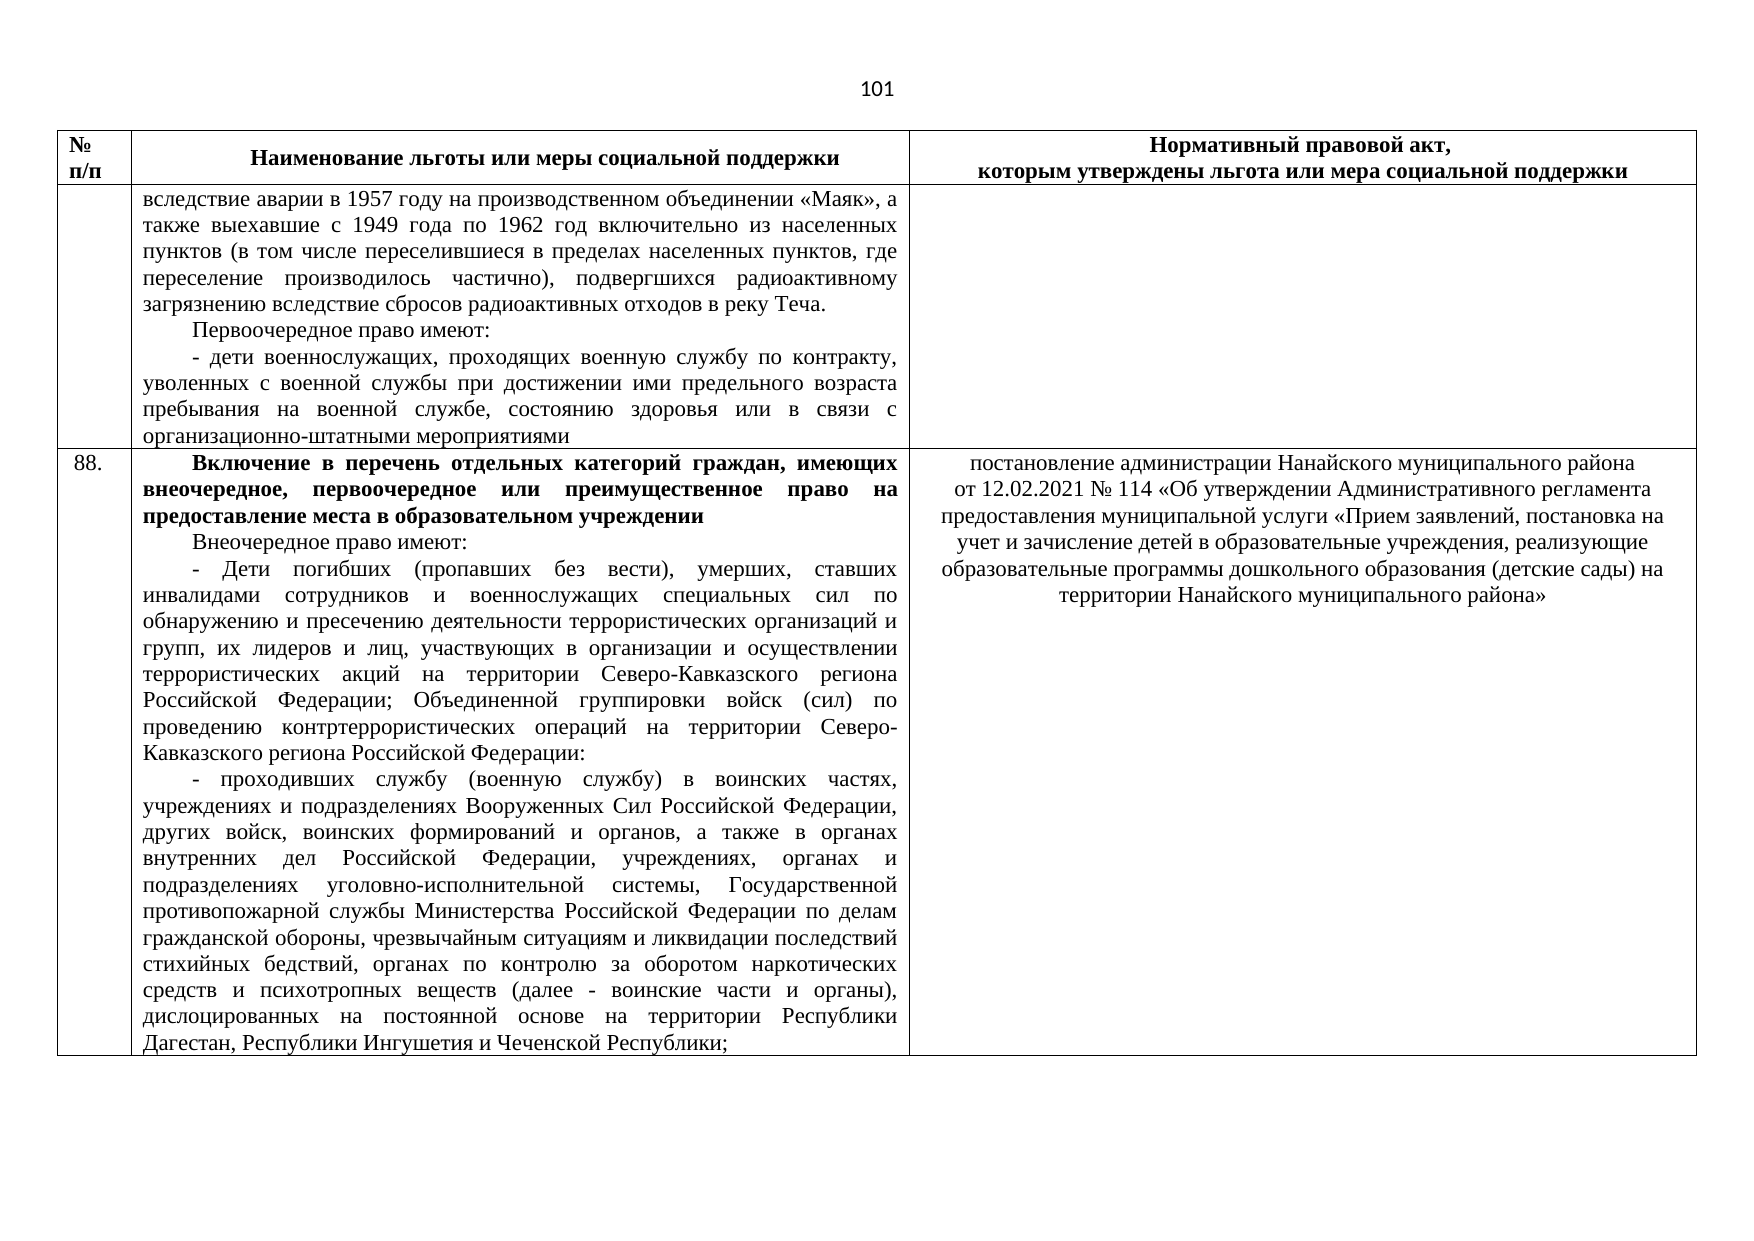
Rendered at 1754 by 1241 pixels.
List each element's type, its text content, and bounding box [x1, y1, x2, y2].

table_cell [910, 449, 1696, 1055]
table_header Нормативный правовой акт, которым утверждены льгота или мера социальной поддержки [910, 131, 1696, 183]
table_header № п/п [58, 131, 131, 183]
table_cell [132, 449, 909, 1055]
table_cell [58, 449, 131, 1055]
table_cell [58, 185, 131, 448]
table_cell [132, 185, 909, 448]
table_header Наименование льготы или меры социальной поддержки [132, 131, 909, 183]
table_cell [910, 185, 1696, 448]
